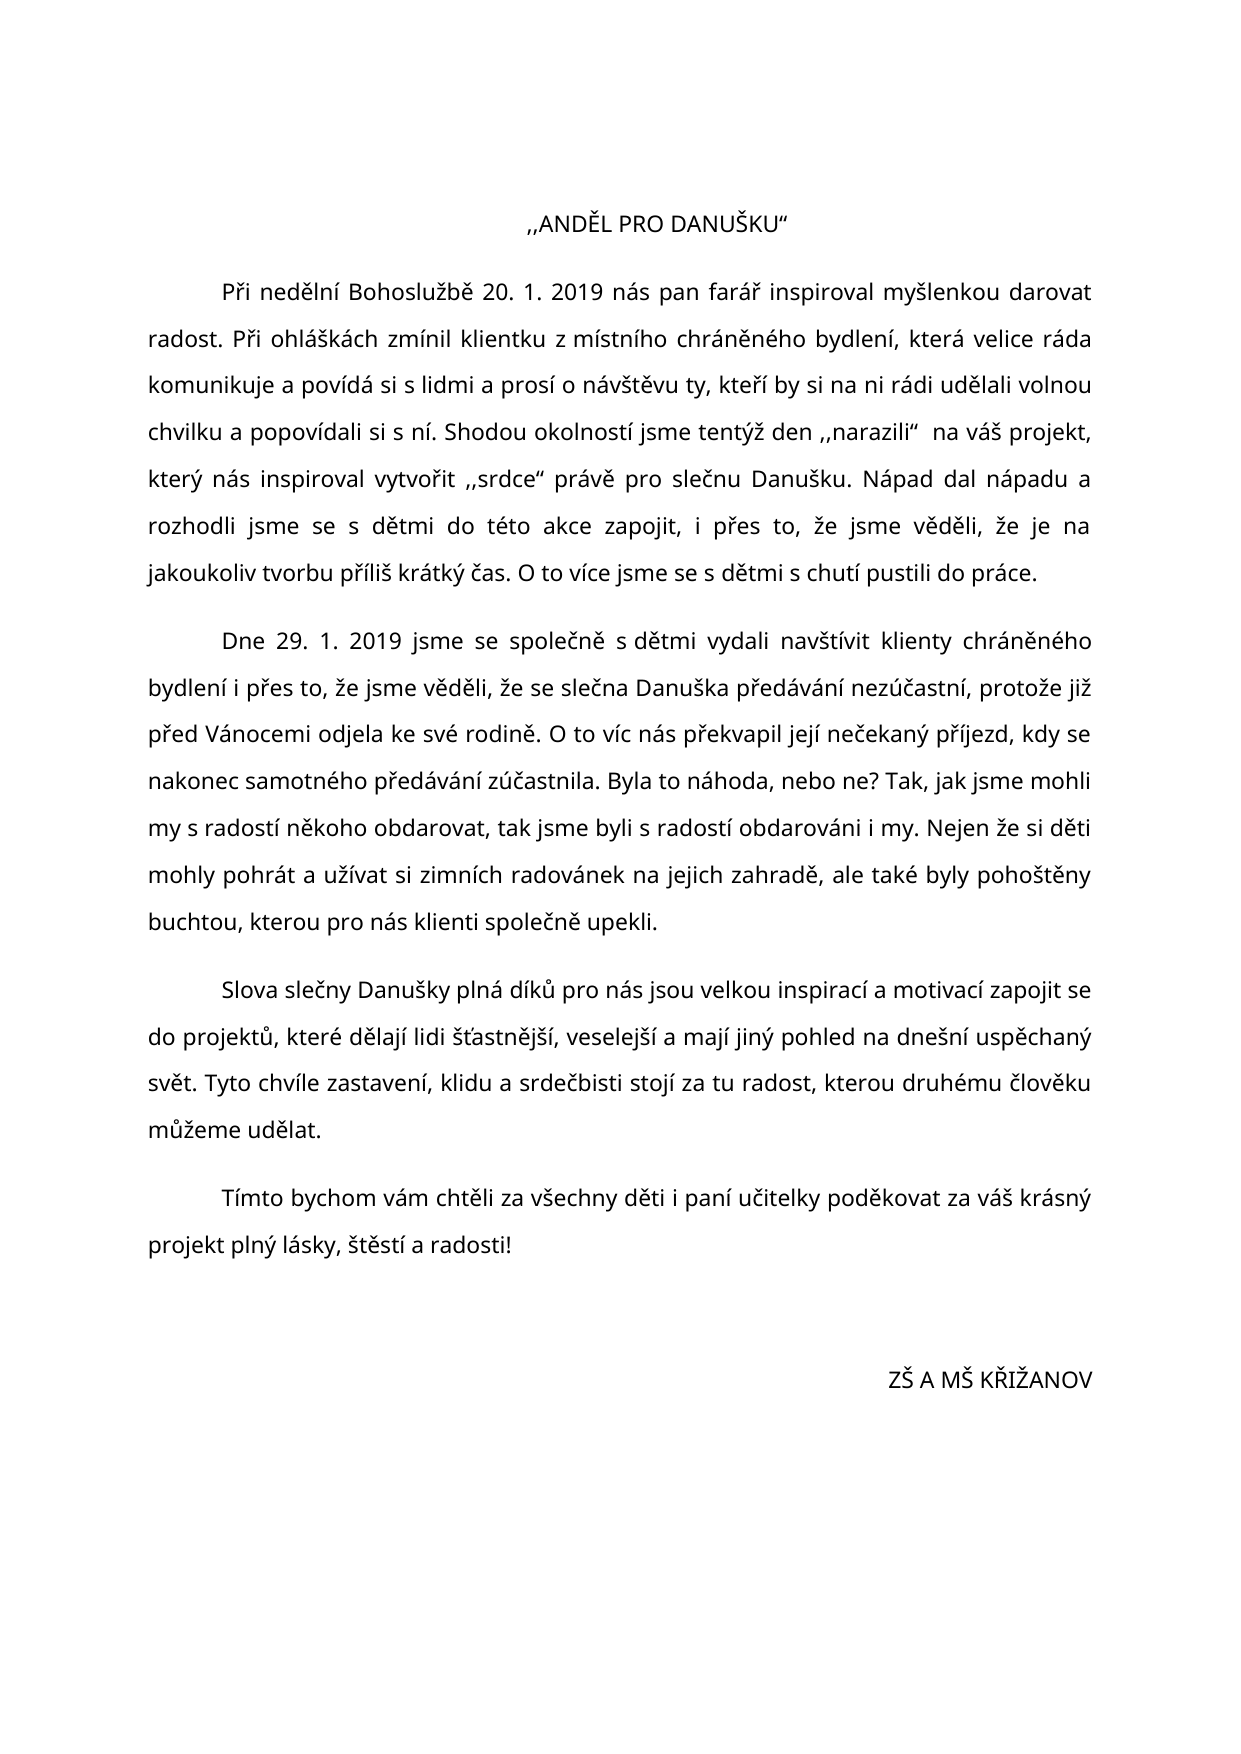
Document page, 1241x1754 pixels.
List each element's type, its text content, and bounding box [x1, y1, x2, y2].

text Tímto bychom vám chtěli za všechny děti i paní učitelky poděkovat za váš krásný projekt plný lásky, štěstí a radosti! [148, 1182, 1093, 1260]
text Dne 29. 1. 2019 jsme se společně s dětmi vydali navštívit klienty chráněného bydlení i přes to, že jsme věděli, že se slečna Danuška předávání nezúčastní, protože již před Vánocemi odjela ke své rodině. O to víc nás překvapil její nečekaný příjezd, kdy se nakonec samotného předávání zúčastnila. Byla to náhoda, nebo ne? Tak, jak jsme mohli my s radostí někoho obdarovat, tak jsme byli s radostí obdarováni i my. Nejen že si děti mohly pohrát a užívat si zimních radovánek na jejich zahradě, ale také byly pohoštěny buchtou, kterou pro nás klienti společně upekli. [148, 624, 1093, 937]
text Slova slečny Danušky plná díků pro nás jsou velkou inspirací a motivací zapojit se do projektů, které dělají lidi šťastnější, veselejší a mají jiný pohled na dnešní uspěchaný svět. Tyto chvíle zastavení, klidu a srdečbisti stojí za tu radost, kterou druhému člověku můžeme udělat. [148, 973, 1093, 1145]
text Při nedělní Bohoslužbě 20. 1. 2019 nás pan farář inspiroval myšlenkou darovat radost. Při ohláškách zmínil klientku z místního chráněného bydlení, která velice ráda komunikuje a povídá si s lidmi a prosí o návštěvu ty, kteří by si na ni rádi udělali volnou chvilku a popovídali si s ní. Shodou okolností jsme tentýž den ,,narazili“ na váš projekt, který nás inspiroval vytvořit ,,srdce“ právě pro slečnu Danušku. Nápad dal nápadu a rozhodli jsme se s dětmi do této akce zapojit, i přes to, že jsme věděli, že je na jakoukoliv tvorbu příliš krátký čas. O to více jsme se s dětmi s chutí pustili do práce. [148, 276, 1093, 588]
text ,,ANDĚL PRO DANUŠKU“ [148, 208, 1093, 239]
text ZŠ A MŠ KŘIŽANOV [148, 1364, 1093, 1395]
